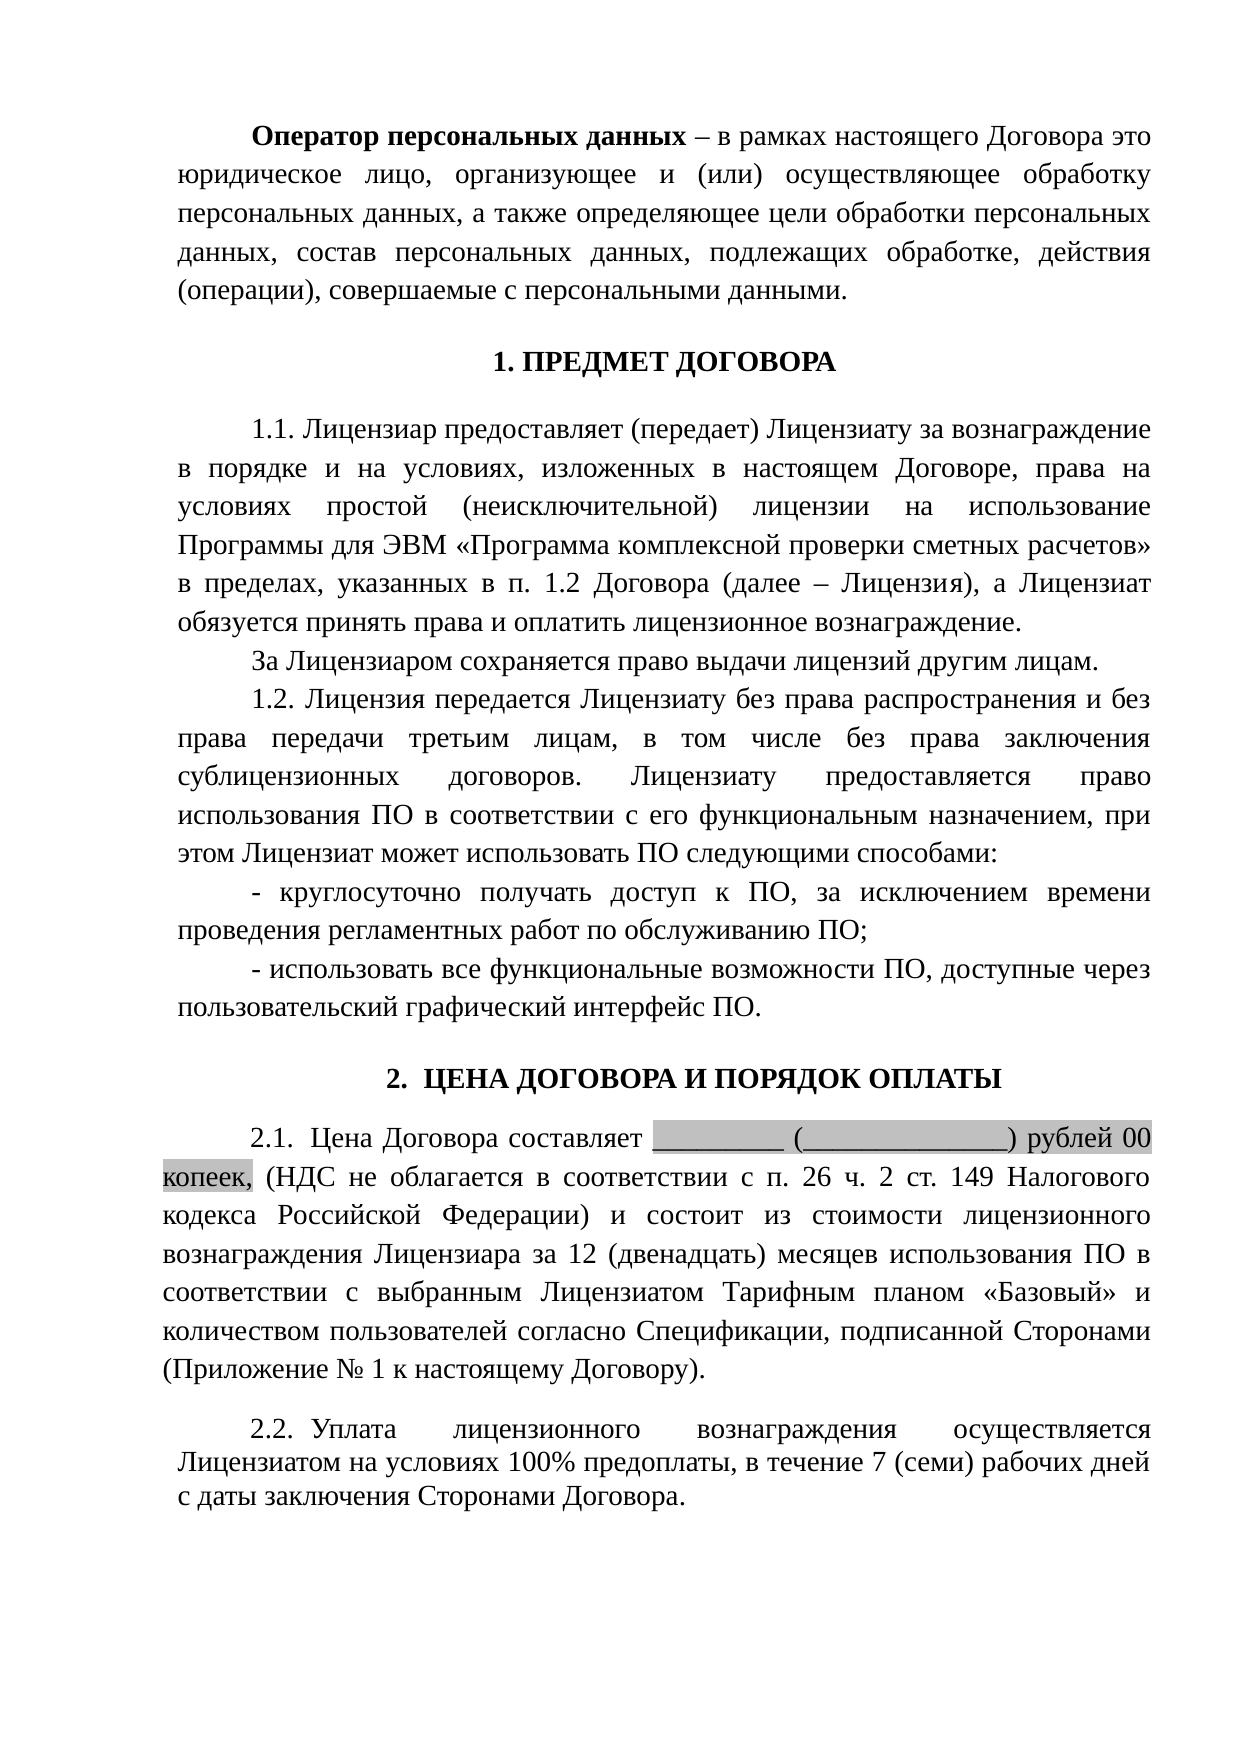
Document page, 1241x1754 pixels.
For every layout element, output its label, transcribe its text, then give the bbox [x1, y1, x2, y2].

text - использовать все функциональные возможности ПО, доступные через пользовательский графический интерфейс ПО. [177, 951, 1152, 1023]
text Оператор персональных данных – в рамках настоящего Договора это юридическое лицо, организующее и (или) осуществляющее обработку персональных данных, а также определяющее цели обработки персональных данных, состав персональных данных, подлежащих обработке, действия (операции), совершаемые с персональными данными. [177, 118, 1152, 306]
text За Лицензиаром сохраняется право выдачи лицензий другим лицам. [177, 643, 1152, 676]
list ЦЕНА ДОГОВОРА И ПОРЯДОК ОПЛАТЫ [236, 1062, 1152, 1095]
list Уплата лицензионного вознаграждения осуществляется Лицензиатом на условиях 100% предоплаты, в течение 7 (семи) рабочих дней с даты заключения Сторонами Договора. [177, 1411, 1152, 1511]
text - круглосуточно получать доступ к ПО, за исключением времени проведения регламентных работ по обслуживанию ПО; [177, 874, 1152, 946]
list Лицензиар предоставляет (передает) Лицензиату за вознаграждение в порядке и на условиях, изложенных в настоящем Договоре, права на условиях простой (неисключительной) лицензии на использование Программы для ЭВМ «Программа комплексной проверки сметных расчетов» в пределах, указанных в п. 1.2 Договора (далее – Лицензия), а Лицензиат обязуется принять права и оплатить лицензионное вознаграждение. [177, 411, 1152, 638]
list Цена Договора составляет _________ (______________) рублей 00 копеек, (НДС не облагается в соответствии с п. 26 ч. 2 ст. 149 Налогового кодекса Российской Федерации) и состоит из стоимости лицензионного вознаграждения Лицензиара за 12 (двенадцать) месяцев использования ПО в соответствии с выбранным Лицензиатом Тарифным планом «Базовый» и количеством пользователей согласно Спецификации, подписанной Сторонами (Приложение № 1 к настоящему Договору). [162, 1120, 1152, 1385]
list Лицензия передается Лицензиату без права распространения и без права передачи третьим лицам, в том числе без права заключения сублицензионных договоров. Лицензиату предоставляется право использования ПО в соответствии с его функциональным назначением, при этом Лицензиат может использовать ПО следующими способами: [177, 681, 1152, 869]
list ПРЕДМЕТ ДОГОВОРА [177, 344, 1152, 378]
